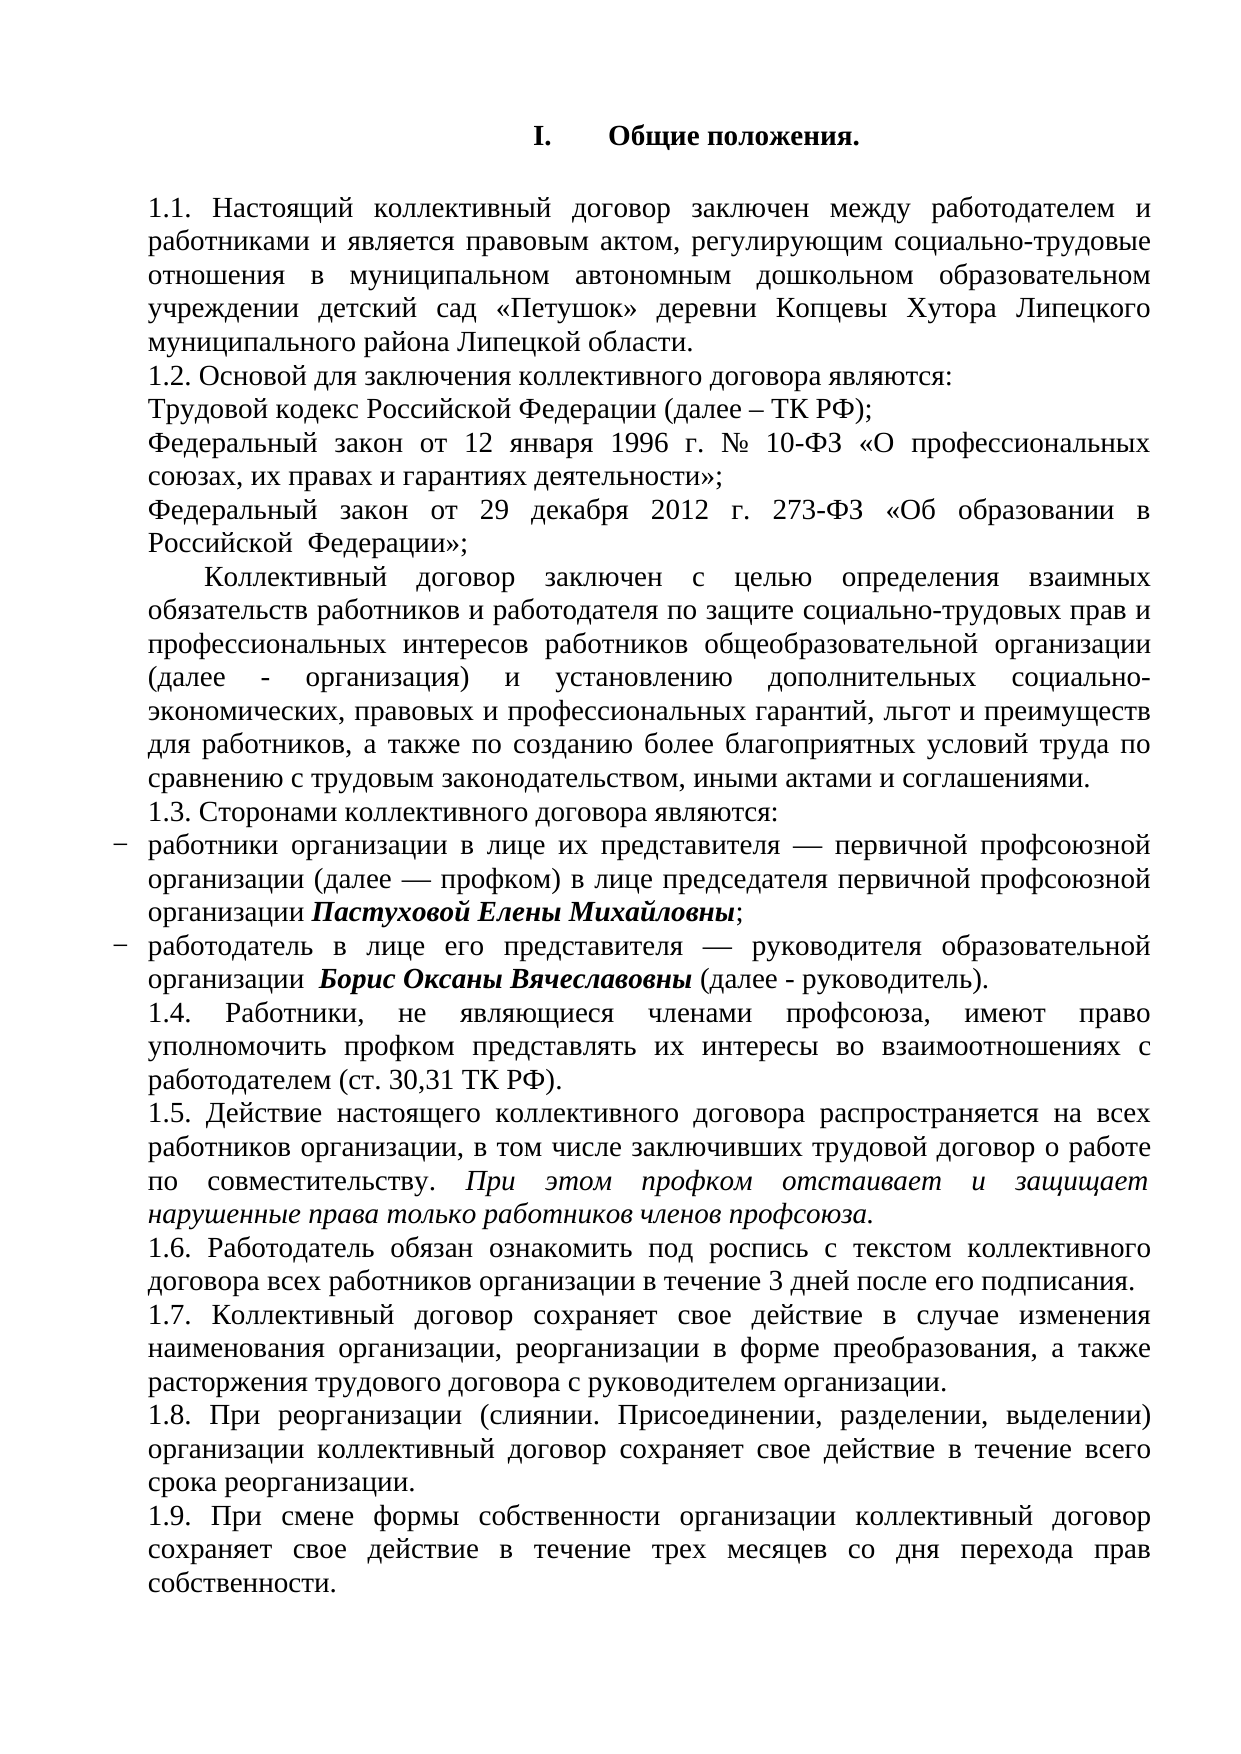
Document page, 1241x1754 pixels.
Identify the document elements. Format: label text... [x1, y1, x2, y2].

text 1.5. Действие настоящего коллективного договора распространяется на всех работников организации, в том числе заключивших трудовой договор о работе по совместительству. При этом профком отстаивает и защищает нарушенные права только работников членов профсоюза. [148, 1096, 1152, 1230]
text 1.6. Работодатель обязан ознакомить под роспись с текстом коллективного договора всех работников организации в течение 3 дней после его подписания. [148, 1230, 1152, 1297]
list работники организации в лице их представителя — первичной профсоюзной организации (далее — профком) в лице председателя первичной профсоюзной организации Пастуховой Елены Михайловны; [110, 827, 1152, 928]
list Общие положения. [533, 118, 1122, 152]
text 1.9. При смене формы собственности организации коллективный договор сохраняет свое действие в течение трех месяцев со дня перехода прав собственности. [148, 1498, 1152, 1599]
text Коллективный договор заключен с целью определения взаимных обязательств работников и работодателя по защите социально-трудовых прав и профессиональных интересов работников общеобразовательной организации (далее - организация) и установлению дополнительных социально-экономических, правовых и профессиональных гарантий, льгот и преимуществ для работников, а также по созданию более благоприятных условий труда по сравнению с трудовым законодательством, иными актами и соглашениями. [148, 559, 1152, 794]
text 1.4. Работники, не являющиеся членами профсоюза, имеют право уполномочить профком представлять их интересы во взаимоотношениях с работодателем (ст. 30,31 ТК РФ). [148, 995, 1152, 1096]
list работодатель в лице его представителя — руководителя образовательной организации Борис Оксаны Вячеславовны (далее - руководитель). [110, 928, 1152, 995]
text 1.1. Настоящий коллективный договор заключен между работодателем и работниками и является правовым актом, регулирующим социально-трудовые отношения в муниципальном автономным дошкольном образовательном учреждении детский сад «Петушок» деревни Копцевы Хутора Липецкого муниципального района Липецкой области. [148, 190, 1152, 358]
text 1.8. При реорганизации (слиянии. Присоединении, разделении, выделении) организации коллективный договор сохраняет свое действие в течение всего срока реорганизации. [148, 1397, 1152, 1498]
text Федеральный закон от 29 декабря . 273-ФЗ «Об образовании в Российской Федерации»; [148, 492, 1152, 559]
text Федеральный закон от 12 января . № 10-ФЗ «О профессиональных союзах, их правах и гарантиях деятельности»; [148, 425, 1152, 492]
text 1.2. Основой для заключения коллективного договора являются: [148, 358, 1152, 391]
text 1.3. Сторонами коллективного договора являются: [148, 794, 1152, 827]
text 1.7. Коллективный договор сохраняет свое действие в случае изменения наименования организации, реорганизации в форме преобразования, а также расторжения трудового договора с руководителем организации. [148, 1297, 1152, 1397]
text Трудовой кодекс Российской Федерации (далее – ТК РФ); [148, 391, 1152, 425]
